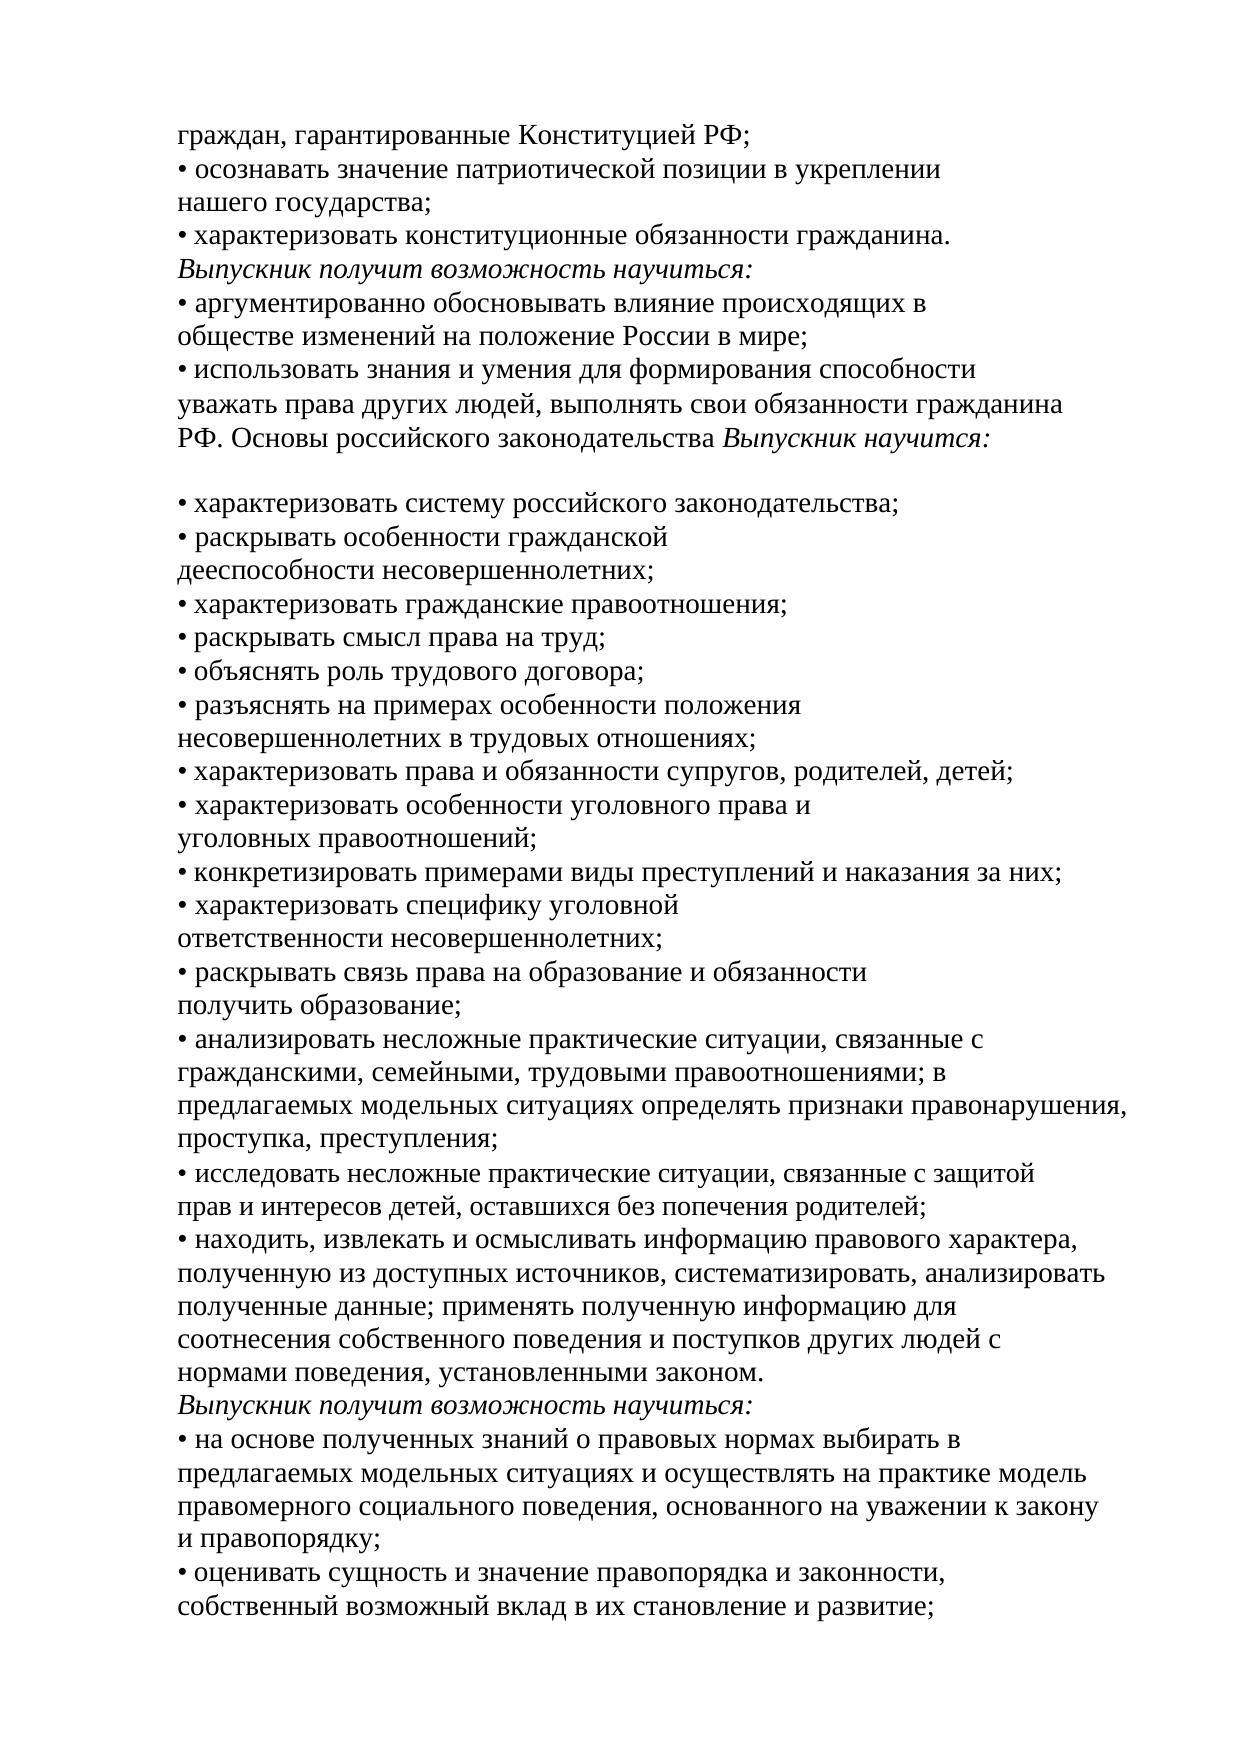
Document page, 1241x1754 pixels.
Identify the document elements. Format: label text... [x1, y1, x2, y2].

list раскрывать смысл права на труд; [177, 619, 1129, 653]
list раскрывать особенности гражданской дееспособности несовершеннолетних; [177, 521, 871, 586]
text граждан, гарантированные Конституцией РФ; [177, 117, 1129, 151]
list характеризовать особенности уголовного права и уголовных правоотношений; [177, 789, 950, 854]
list характеризовать права и обязанности супругов, родителей, детей; [177, 753, 1129, 787]
list разъяснять на примерах особенности положения несовершеннолетних в трудовых отношениях; [177, 688, 1073, 753]
list аргументированно обосновывать влияние происходящих в обществе изменений на положение России в мире; [177, 286, 1050, 352]
list использовать знания и умения для формирования способности [177, 352, 1129, 385]
text собственный возможный вклад в их становление и развитие; [177, 1588, 1129, 1622]
list объяснять роль трудового договора; [177, 653, 1129, 686]
list раскрывать связь права на образование и обязанности получить образование; [177, 955, 990, 1021]
text уважать права других людей, выполнять свои обязанности гражданина РФ. Основы российского законодательства Выпускник научится: [177, 387, 1117, 454]
text Выпускник получит возможность научиться: [177, 1387, 1129, 1421]
list исследовать несложные практические ситуации, связанные с защитой прав и интересов детей, оставшихся без попечения родителей; [177, 1156, 1067, 1221]
list на основе полученных знаний о правовых нормах выбирать в предлагаемых модельных ситуациях и осуществлять на практике модель правомерного социального поведения, основанного на уважении к закону и правопорядку; [177, 1422, 1121, 1554]
list характеризовать специфику уголовной ответственности несовершеннолетних; [177, 889, 892, 954]
text Выпускник получит возможность научиться: [177, 251, 1129, 285]
list находить, извлекать и осмысливать информацию правового характера, полученную из доступных источников, систематизировать, анализировать полученные данные; применять полученную информацию для соотнесения собственного поведения и поступков других людей с нормами поведения, установленными законом. [177, 1223, 1117, 1387]
list анализировать несложные практические ситуации, связанные с гражданскими, семейными, трудовыми правоотношениями; в предлагаемых модельных ситуациях определять признаки правонарушения, проступка, преступления; [177, 1022, 1129, 1154]
list характеризовать систему российского законодательства; [177, 486, 1129, 519]
list характеризовать конституционные обязанности гражданина. [177, 217, 1129, 251]
list характеризовать гражданские правоотношения; [177, 586, 1129, 619]
list осознавать значение патриотической позиции в укреплении нашего государства; [177, 152, 1038, 217]
list оценивать сущность и значение правопорядка и законности, [177, 1554, 1129, 1588]
list конкретизировать примерами виды преступлений и наказания за них; [177, 854, 1129, 887]
